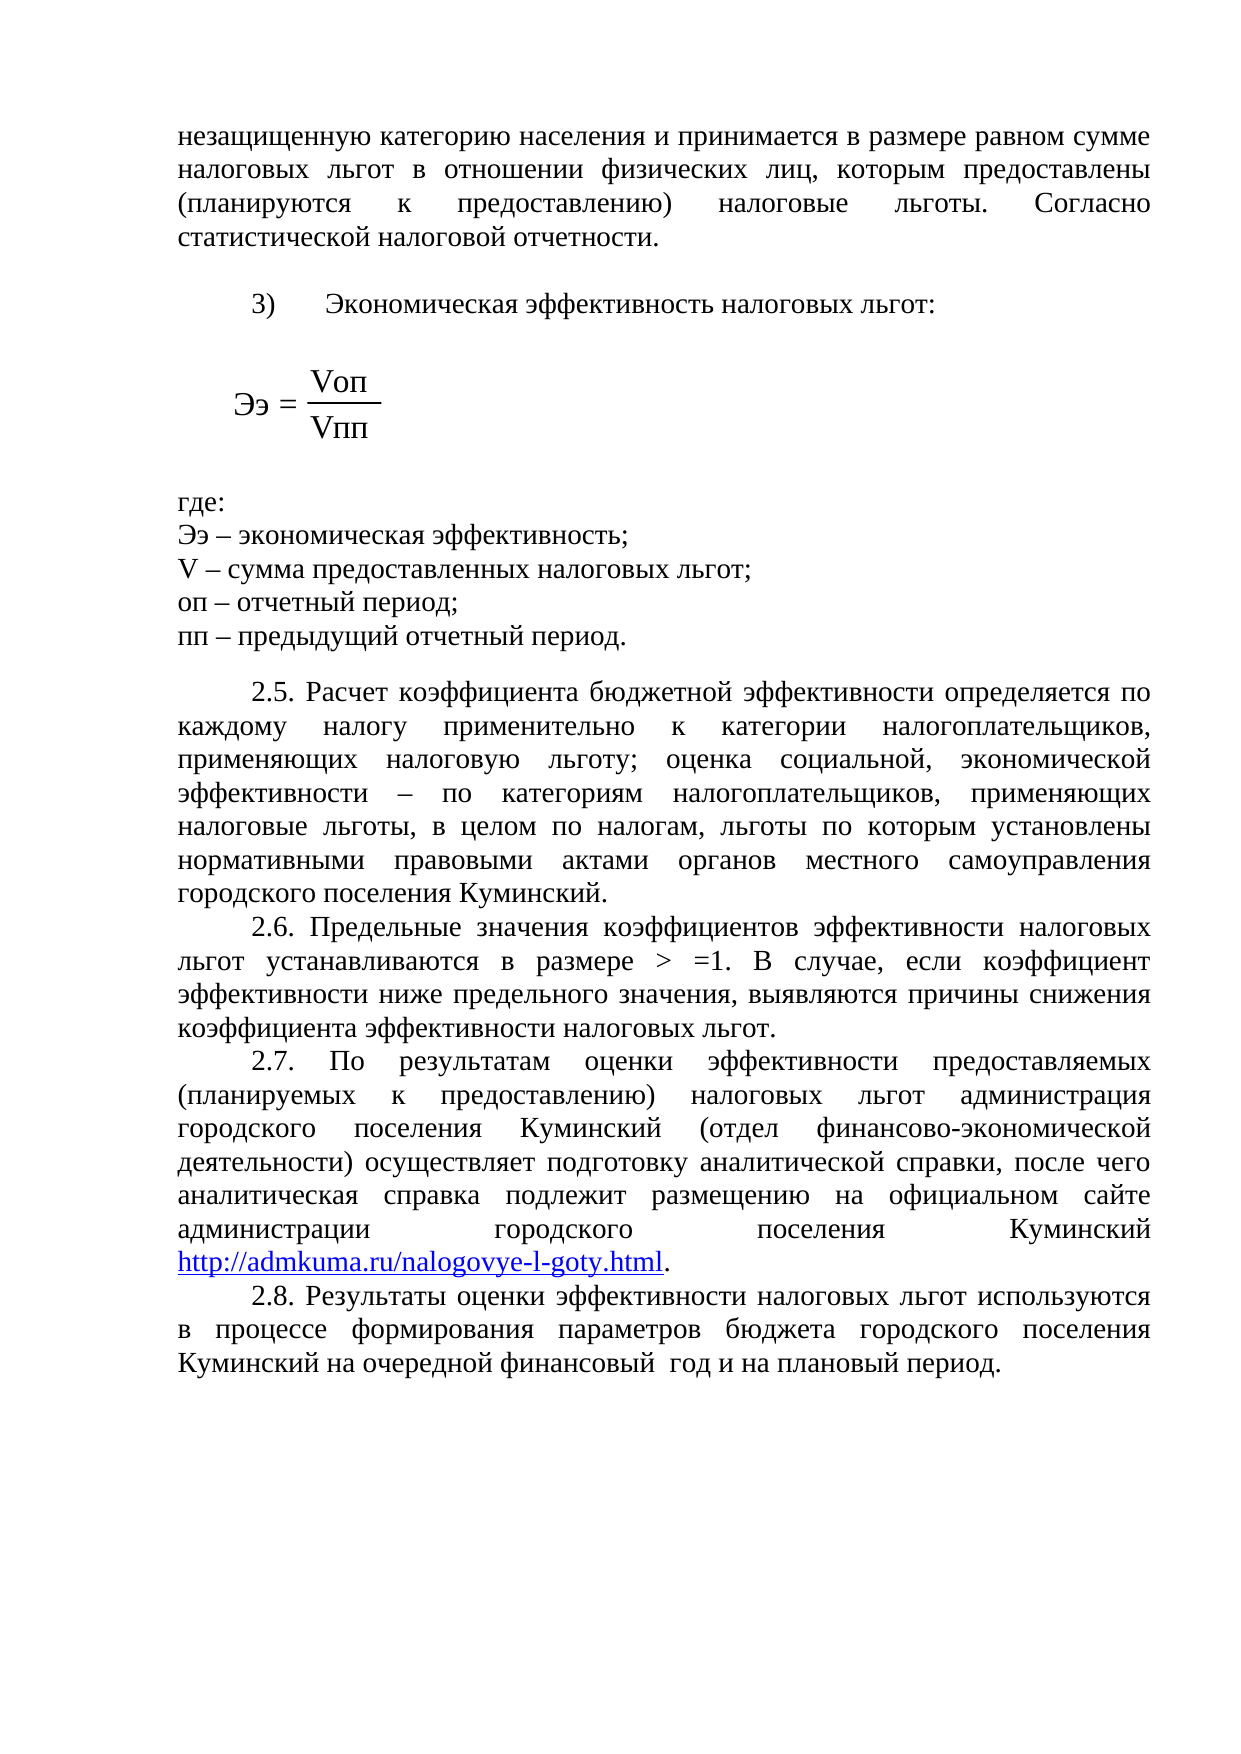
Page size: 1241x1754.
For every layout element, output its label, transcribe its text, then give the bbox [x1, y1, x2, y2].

text оп – отчетный период; [177, 584, 1152, 618]
text пп – предыдущий отчетный период. [177, 618, 1152, 651]
text где: [177, 484, 1152, 517]
text 2.5. Расчет коэффициента бюджетной эффективности определяется по каждому налогу применительно к категории налогоплательщиков, применяющих налоговую льготу; оценка социальной, экономической эффективности – по категориям налогоплательщиков, применяющих налоговые льготы, в целом по налогам, льготы по которым установлены нормативными правовыми актами органов местного самоуправления городского поселения Куминский. [177, 674, 1152, 909]
text 2.8. Результаты оценки эффективности налоговых льгот используются в процессе формирования параметров бюджета городского поселения Куминский на очередной финансовый год и на плановый период. [177, 1278, 1152, 1379]
text 2.6. Предельные значения коэффициентов эффективности налоговых льгот устанавливаются в размере > =1. В случае, если коэффициент эффективности ниже предельного значения, выявляются причины снижения коэффициента эффективности налоговых льгот. [177, 909, 1152, 1043]
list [177, 118, 1152, 252]
list Экономическая эффективность налоговых льгот: [177, 286, 1152, 319]
text Ээ – экономическая эффективность; [177, 517, 1152, 551]
text 2.7. По результатам оценки эффективности предоставляемых (планируемых к предоставлению) налоговых льгот администрация городского поселения Куминский (отдел финансово-экономической деятельности) осуществляет подготовку аналитической справки, после чего аналитическая справка подлежит размещению на официальном сайте администрации городского поселения Куминский http://admkuma.ru/nalogovye-l-goty.html. [177, 1043, 1152, 1278]
text V – сумма предоставленных налоговых льгот; [177, 551, 1152, 584]
